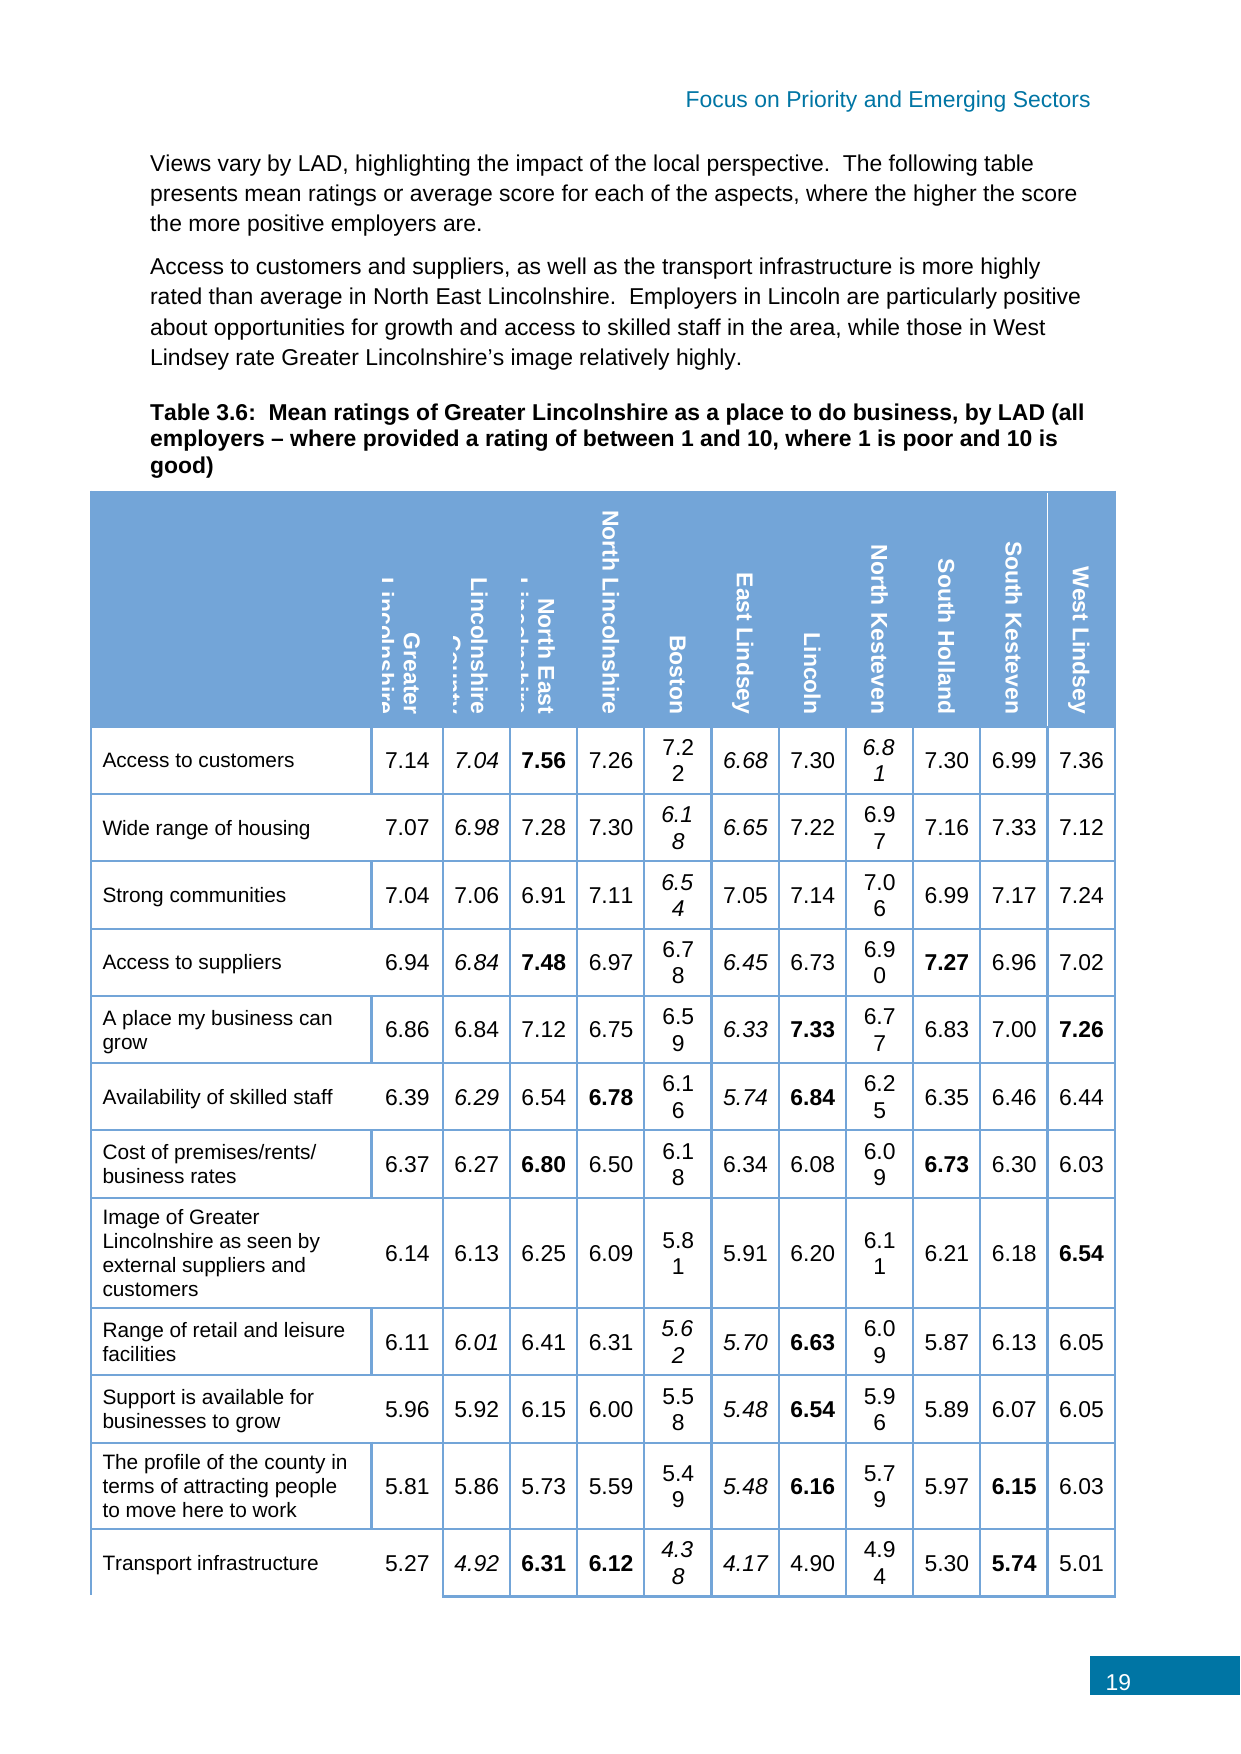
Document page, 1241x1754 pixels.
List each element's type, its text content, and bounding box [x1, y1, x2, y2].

table_header South Holland [913, 493, 980, 726]
table_cell Cost of premises/rents/ business rates [92, 1131, 370, 1197]
table_cell 5.74 [713, 1064, 778, 1129]
table_cell 4.38 [645, 1530, 710, 1595]
table_cell 7.04 [373, 862, 442, 927]
table_cell 5.62 [645, 1309, 710, 1374]
table_header Lincoln [779, 493, 846, 726]
table_cell 7.14 [780, 862, 845, 927]
table_cell 5.27 [371, 1530, 442, 1595]
table_cell 6.73 [780, 930, 845, 995]
table_cell 6.99 [981, 728, 1046, 793]
table_cell 6.81 [847, 728, 912, 793]
table_cell 6.20 [780, 1199, 845, 1307]
table_cell 6.84 [444, 997, 509, 1062]
table_cell 6.73 [914, 1131, 979, 1197]
table_cell 6.63 [780, 1309, 845, 1374]
table_cell 6.00 [578, 1376, 643, 1442]
table_cell Wide range of housing [92, 795, 371, 860]
table_cell 5.92 [444, 1376, 509, 1442]
table_cell 6.41 [511, 1309, 576, 1374]
table_cell 7.17 [981, 862, 1046, 927]
table_cell 6.54 [645, 862, 710, 927]
table_cell 6.46 [981, 1064, 1046, 1129]
table_cell 7.30 [914, 728, 979, 793]
text Table 3.6: Mean ratings of Greater Lincolnshire as a place to do business, by LAD (all employers – where provided a rating of between 1 and 10, where 1 is poor and 10 is good) [150, 399, 1090, 478]
table_cell 7.30 [578, 795, 643, 860]
table_cell 5.91 [713, 1199, 778, 1307]
table_cell 6.90 [847, 930, 912, 995]
table_cell 7.14 [373, 728, 442, 793]
table_cell 5.70 [713, 1309, 778, 1374]
table_cell 6.13 [981, 1309, 1046, 1374]
table_cell 7.06 [847, 862, 912, 927]
table_cell 6.21 [914, 1199, 979, 1307]
table_cell 7.12 [511, 997, 576, 1062]
table_cell 6.59 [645, 997, 710, 1062]
table_cell 5.89 [914, 1376, 979, 1442]
table_cell 6.05 [1049, 1376, 1114, 1442]
table_cell 7.28 [511, 795, 576, 860]
table_cell Support is available for businesses to grow [92, 1376, 371, 1442]
table_cell 7.33 [780, 997, 845, 1062]
table_cell 6.83 [914, 997, 979, 1062]
table_cell 5.49 [645, 1444, 710, 1528]
table_cell 7.24 [1049, 862, 1114, 927]
table_cell 5.96 [371, 1376, 442, 1442]
table_cell 5.81 [373, 1444, 442, 1528]
table_cell 6.33 [713, 997, 778, 1062]
table_cell 6.18 [645, 795, 710, 860]
table_cell 7.26 [578, 728, 643, 793]
table_cell 6.29 [444, 1064, 509, 1129]
table_cell 6.03 [1049, 1444, 1114, 1528]
table_header North Kesteven [846, 493, 913, 726]
table_cell 5.79 [847, 1444, 912, 1528]
table_cell 6.11 [373, 1309, 442, 1374]
table_cell 6.45 [713, 930, 778, 995]
table_cell 6.05 [1049, 1309, 1114, 1374]
table_cell 6.94 [371, 930, 442, 995]
table_cell 4.90 [780, 1530, 845, 1595]
table_cell Availability of skilled staff [92, 1064, 371, 1129]
table_cell 5.97 [914, 1444, 979, 1528]
table_cell 5.81 [645, 1199, 710, 1307]
table_cell 6.44 [1049, 1064, 1114, 1129]
table_cell 7.26 [1049, 997, 1114, 1062]
table_header South Kesteven [980, 493, 1047, 726]
table_header North Lincolnshire [577, 493, 644, 726]
table_cell 6.54 [1049, 1199, 1114, 1307]
table_cell 6.01 [444, 1309, 509, 1374]
table_cell 6.27 [444, 1131, 509, 1197]
table_header [92, 493, 371, 726]
table_cell 5.30 [914, 1530, 979, 1595]
table_cell 6.15 [981, 1444, 1046, 1528]
table_cell 5.96 [847, 1376, 912, 1442]
table_cell 6.14 [371, 1199, 442, 1307]
table_cell 5.87 [914, 1309, 979, 1374]
table_cell 5.86 [444, 1444, 509, 1528]
table_cell 6.54 [511, 1064, 576, 1129]
table_cell 6.99 [914, 862, 979, 927]
table_cell 7.22 [645, 728, 710, 793]
table_cell 6.37 [373, 1131, 442, 1197]
table_cell Range of retail and leisure facilities [92, 1309, 370, 1374]
table_cell A place my business can grow [92, 997, 370, 1062]
table_cell 6.35 [914, 1064, 979, 1129]
table_cell 6.96 [981, 930, 1046, 995]
table_cell 5.01 [1049, 1530, 1114, 1595]
table_cell 5.74 [981, 1530, 1046, 1595]
table_cell 6.78 [578, 1064, 643, 1129]
table_cell 5.59 [578, 1444, 643, 1528]
table_cell 6.16 [780, 1444, 845, 1528]
table_cell 6.13 [444, 1199, 509, 1307]
table_cell 6.75 [578, 997, 643, 1062]
table_cell 6.77 [847, 997, 912, 1062]
text Access to customers and suppliers, as well as the transport infrastructure is more highly rated than average in North East Lincolnshire. Employers in Lincoln are particularly positive about opportunities for growth and access to skilled staff in the area, while those in West Lindsey rate Greater Lincolnshire’s image relatively highly. [150, 253, 1090, 370]
table_cell Transport infrastructure [92, 1530, 371, 1595]
table_cell 6.31 [511, 1530, 576, 1595]
table_header Boston [644, 493, 711, 726]
table_cell 7.22 [780, 795, 845, 860]
table_cell 6.16 [645, 1064, 710, 1129]
table_cell 7.16 [914, 795, 979, 860]
table_cell 6.54 [780, 1376, 845, 1442]
table_cell 7.36 [1049, 728, 1114, 793]
table_cell 6.09 [578, 1199, 643, 1307]
table_cell Access to suppliers [92, 930, 371, 995]
table_header Greater Lincolnshire [371, 493, 443, 726]
table_cell 6.78 [645, 930, 710, 995]
table_header North East Lincolnshire [510, 493, 577, 726]
table_cell 7.06 [444, 862, 509, 927]
table_cell Strong communities [92, 862, 370, 927]
table_cell 7.02 [1049, 930, 1114, 995]
table_cell 4.94 [847, 1530, 912, 1595]
table_cell 7.30 [780, 728, 845, 793]
table_cell 6.09 [847, 1309, 912, 1374]
table_cell 6.80 [511, 1131, 576, 1197]
table_cell 6.86 [373, 997, 442, 1062]
table_header Lincolnshire County [443, 493, 510, 726]
table_cell 6.11 [847, 1199, 912, 1307]
table_cell Image of Greater Lincolnshire as seen by external suppliers and customers [92, 1199, 371, 1307]
table_cell 5.73 [511, 1444, 576, 1528]
text Views vary by LAD, highlighting the impact of the local perspective. The following table presents mean ratings or average score for each of the aspects, where the higher the score the more positive employers are. [150, 150, 1090, 237]
table_cell The profile of the county in terms of attracting people to move here to work [92, 1444, 370, 1528]
table_cell 7.07 [371, 795, 442, 860]
table_cell 6.98 [444, 795, 509, 860]
table_cell 7.48 [511, 930, 576, 995]
table_cell 6.50 [578, 1131, 643, 1197]
table_cell 6.39 [371, 1064, 442, 1129]
table_cell 6.18 [645, 1131, 710, 1197]
table_cell 4.92 [444, 1530, 509, 1595]
table_cell 6.25 [511, 1199, 576, 1307]
table_cell 7.56 [511, 728, 576, 793]
table_cell 5.48 [713, 1444, 778, 1528]
table_cell 5.58 [645, 1376, 710, 1442]
table_cell 6.15 [511, 1376, 576, 1442]
table_cell 6.03 [1049, 1131, 1114, 1197]
table_cell 7.05 [713, 862, 778, 927]
table_cell 7.00 [981, 997, 1046, 1062]
table_cell 6.34 [713, 1131, 778, 1197]
table_cell 6.09 [847, 1131, 912, 1197]
table_cell 6.30 [981, 1131, 1046, 1197]
table_cell 7.33 [981, 795, 1046, 860]
table_cell 7.04 [444, 728, 509, 793]
table_cell 6.25 [847, 1064, 912, 1129]
table_cell 5.48 [713, 1376, 778, 1442]
table_cell 7.27 [914, 930, 979, 995]
table_cell 6.97 [847, 795, 912, 860]
table_cell Access to customers [92, 728, 370, 793]
table_cell 6.84 [780, 1064, 845, 1129]
table_cell 6.31 [578, 1309, 643, 1374]
table_cell 7.11 [578, 862, 643, 927]
table_cell 6.65 [713, 795, 778, 860]
table_cell 6.18 [981, 1199, 1046, 1307]
table_cell 6.12 [578, 1530, 643, 1595]
table_header East Lindsey [711, 493, 779, 726]
table_cell 6.84 [444, 930, 509, 995]
table_cell 6.91 [511, 862, 576, 927]
table_cell 6.68 [713, 728, 778, 793]
table_cell 4.17 [713, 1530, 778, 1595]
table_cell 7.12 [1049, 795, 1114, 860]
table_cell 6.07 [981, 1376, 1046, 1442]
table_header West Lindsey [1048, 493, 1114, 726]
table_cell 6.97 [578, 930, 643, 995]
table_cell 6.08 [780, 1131, 845, 1197]
